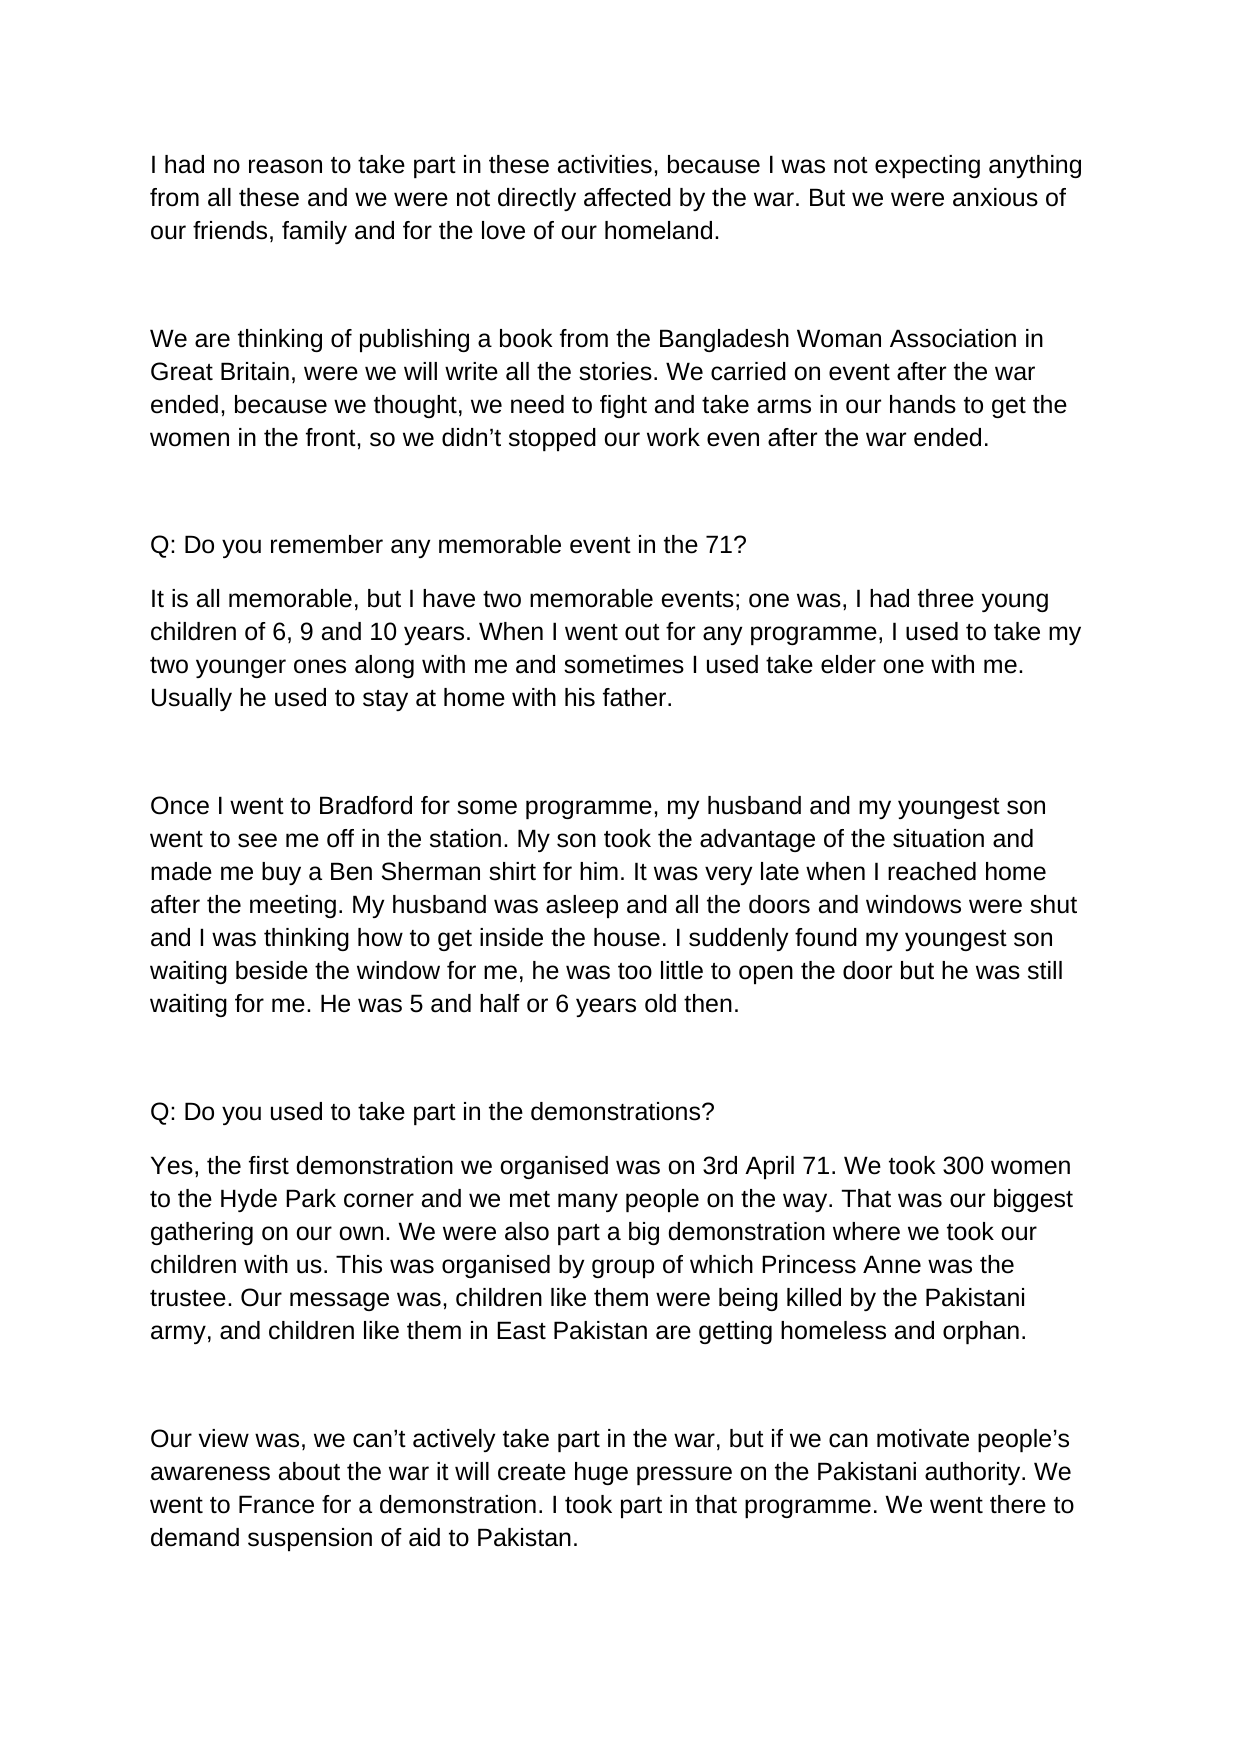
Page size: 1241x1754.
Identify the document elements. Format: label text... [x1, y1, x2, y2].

text We are thinking of publishing a book from the Bangladesh Woman Association in Great Britain, were we will write all the stories. We carried on event after the war ended, because we thought, we need to fight and take arms in our hands to get the women in the front, so we didn’t stopped our work even after the war ended. [150, 324, 1090, 452]
text Yes, the first demonstration we organised was on 3rd April 71. We took 300 women to the Hyde Park corner and we met many people on the way. That was our biggest gathering on our own. We were also part a big demonstration where we took our children with us. This was organised by group of which Princess Anne was the trustee. Our message was, children like them were being killed by the Pakistani army, and children like them in East Pakistan are getting homeless and orphan. [150, 1151, 1090, 1345]
text Q: Do you remember any memorable event in the 71? [150, 531, 1090, 559]
text It is all memorable, but I have two memorable events; one was, I had three young children of 6, 9 and 10 years. When I went out for any programme, I used to take my two younger ones along with me and sometimes I used take elder one with me. Usually he used to stay at home with his father. [150, 584, 1090, 712]
text Our view was, we can’t actively take part in the war, but if we can motivate people’s awareness about the war it will create huge pressure on the Pakistani authority. We went to France for a demonstration. I took part in that programme. We went there to demand suspension of aid to Pakistan. [150, 1424, 1090, 1551]
text Q: Do you used to take part in the demonstrations? [150, 1097, 1090, 1126]
text I had no reason to take part in these activities, because I was not expecting anything from all these and we were not directly affected by the war. But we were anxious of our friends, family and for the love of our homeland. [150, 150, 1090, 245]
text Once I went to Bradford for some programme, my husband and my youngest son went to see me off in the station. My son took the advantage of the situation and made me buy a Ben Sherman shirt for him. It was very late when I reached home after the meeting. My husband was asleep and all the doors and windows were shut and I was thinking how to get inside the house. I suddenly found my youngest son waiting beside the window for me, he was too little to open the door but he was still waiting for me. He was 5 and half or 6 years old then. [150, 791, 1090, 1018]
